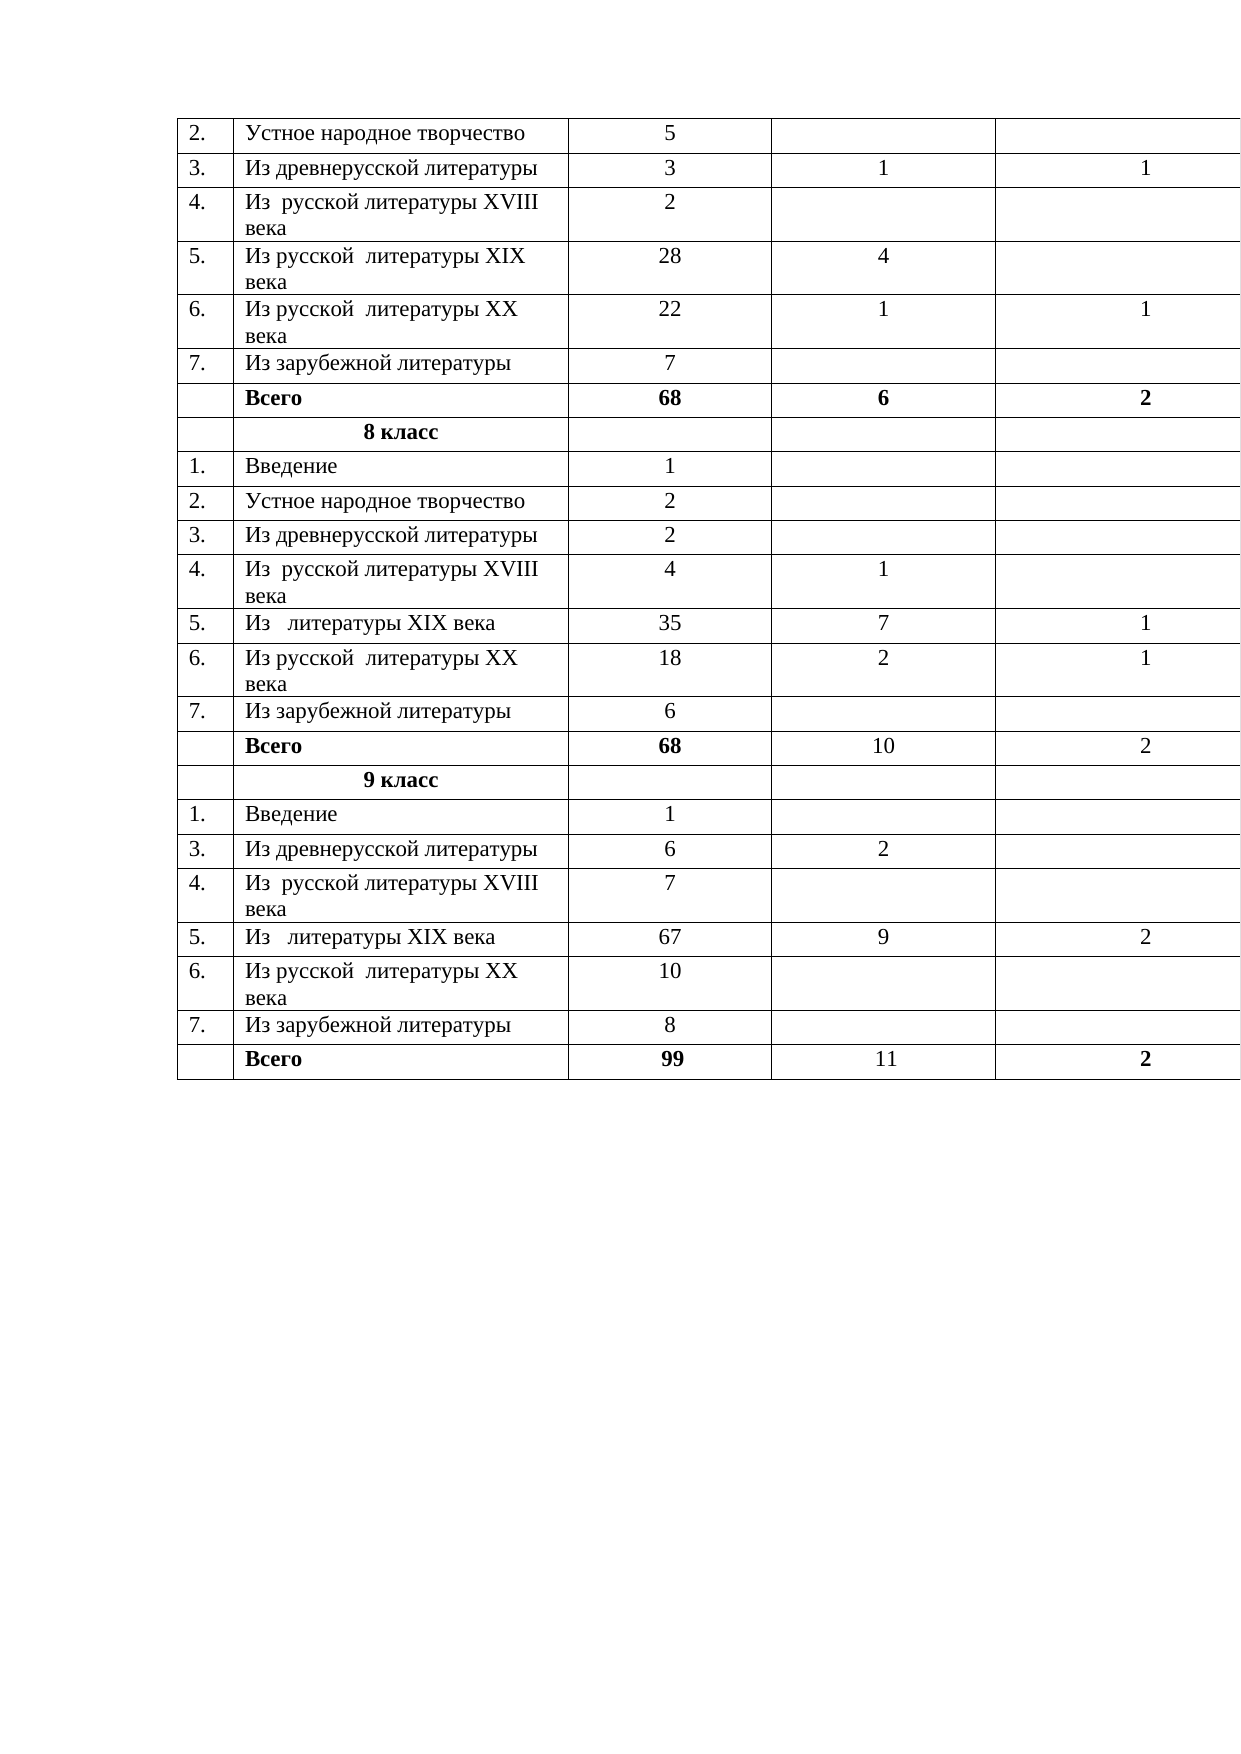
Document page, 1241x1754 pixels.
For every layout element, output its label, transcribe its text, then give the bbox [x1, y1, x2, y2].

table_cell 35 [569, 609, 771, 642]
table_cell 1 [569, 800, 771, 834]
table_cell Из русской литературы XVIII века [234, 188, 568, 241]
table_cell [996, 555, 1240, 608]
table_cell [178, 732, 233, 765]
table_cell Всего [234, 1045, 568, 1079]
table_cell [569, 418, 771, 451]
table_cell [996, 418, 1240, 451]
table_cell 2 [996, 1045, 1240, 1079]
table_cell [178, 384, 233, 417]
table_cell 2 [569, 188, 771, 241]
table_cell 1 [996, 295, 1240, 348]
table_cell Из древнерусской литературы [234, 835, 568, 868]
table_cell 5. [178, 242, 233, 294]
table_cell [996, 1011, 1240, 1044]
table_cell [772, 349, 995, 382]
table_cell 8 класс [234, 418, 568, 451]
table_cell 7 [569, 349, 771, 382]
table_cell 11 [772, 1045, 995, 1079]
table_cell [772, 487, 995, 520]
table_cell 1 [772, 154, 995, 187]
table_cell [772, 119, 995, 152]
table_cell 1 [772, 295, 995, 348]
table_cell 4 [569, 555, 771, 608]
table_cell 7. [178, 697, 233, 731]
table_cell [996, 188, 1240, 241]
table_cell [772, 1011, 995, 1044]
table_cell 7 [772, 609, 995, 642]
table_cell 1 [996, 609, 1240, 642]
table_cell [772, 521, 995, 554]
table_cell 7. [178, 349, 233, 382]
table_cell 3 [569, 154, 771, 187]
table_cell Из зарубежной литературы [234, 349, 568, 382]
table_cell [772, 800, 995, 834]
table_cell 1 [996, 154, 1240, 187]
table_cell [996, 800, 1240, 834]
table_cell 99 [569, 1045, 771, 1079]
table_cell [996, 487, 1240, 520]
table_cell Из русской литературы XX века [234, 957, 568, 1010]
table_cell 68 [569, 732, 771, 765]
table_cell [996, 119, 1240, 152]
table_cell 18 [569, 644, 771, 696]
table_cell Из русской литературы XIX века [234, 242, 568, 294]
table_cell [772, 957, 995, 1010]
table_cell Из литературы XIX века [234, 609, 568, 642]
table_cell 4 [772, 242, 995, 294]
table_cell Из зарубежной литературы [234, 697, 568, 731]
table_cell Введение [234, 800, 568, 834]
table_cell 2 [996, 384, 1240, 417]
table_cell [178, 1045, 233, 1079]
table_cell 5. [178, 609, 233, 642]
table_cell 68 [569, 384, 771, 417]
table_cell 6 [772, 384, 995, 417]
table_cell 10 [772, 732, 995, 765]
table_cell [996, 452, 1240, 486]
table_cell Введение [234, 452, 568, 486]
table_cell 3. [178, 521, 233, 554]
table_cell [996, 835, 1240, 868]
table_cell 6. [178, 295, 233, 348]
table_cell 5 [569, 119, 771, 152]
table_cell [996, 349, 1240, 382]
table_cell 1 [772, 555, 995, 608]
table_cell 1. [178, 452, 233, 486]
table_cell 2 [569, 487, 771, 520]
table_cell 1 [996, 644, 1240, 696]
table_cell [772, 452, 995, 486]
table_cell 4. [178, 188, 233, 241]
table_cell 67 [569, 923, 771, 956]
table_cell Всего [234, 384, 568, 417]
table_cell 3. [178, 154, 233, 187]
table_cell 9 [772, 923, 995, 956]
table_cell 7 [569, 869, 771, 922]
table_cell 8 [569, 1011, 771, 1044]
table_cell Из древнерусской литературы [234, 154, 568, 187]
table_cell Устное народное творчество [234, 487, 568, 520]
table_cell 6. [178, 957, 233, 1010]
table_cell 9 класс [234, 766, 568, 799]
table_cell Из литературы XIX века [234, 923, 568, 956]
table_cell [772, 697, 995, 731]
table_cell Из русской литературы XX века [234, 644, 568, 696]
table_cell [996, 521, 1240, 554]
table_cell 2 [569, 521, 771, 554]
table_cell [996, 697, 1240, 731]
table_cell Из зарубежной литературы [234, 1011, 568, 1044]
table_cell [178, 418, 233, 451]
table_cell 10 [569, 957, 771, 1010]
table_cell [996, 766, 1240, 799]
table_cell Устное народное творчество [234, 119, 568, 152]
table_cell 6 [569, 697, 771, 731]
table_cell 2. [178, 119, 233, 152]
table_cell [772, 418, 995, 451]
table_cell 28 [569, 242, 771, 294]
table_cell 6. [178, 644, 233, 696]
table_cell Из русской литературы XVIII века [234, 555, 568, 608]
table_cell 22 [569, 295, 771, 348]
table_cell Из русской литературы XX века [234, 295, 568, 348]
table_cell [996, 957, 1240, 1010]
table_cell 2 [996, 923, 1240, 956]
table_cell 2 [772, 835, 995, 868]
table_cell 5. [178, 923, 233, 956]
table_cell Из древнерусской литературы [234, 521, 568, 554]
table_cell 1. [178, 800, 233, 834]
table_cell 2. [178, 487, 233, 520]
table_cell [772, 766, 995, 799]
table_cell 4. [178, 555, 233, 608]
table_cell Всего [234, 732, 568, 765]
table_cell Из русской литературы XVIII века [234, 869, 568, 922]
table_cell 6 [569, 835, 771, 868]
table_cell 4. [178, 869, 233, 922]
table_cell 7. [178, 1011, 233, 1044]
table_cell [178, 766, 233, 799]
table_cell 2 [996, 732, 1240, 765]
table_cell [996, 242, 1240, 294]
table_cell [772, 869, 995, 922]
table_cell 2 [772, 644, 995, 696]
table_cell 1 [569, 452, 771, 486]
table_cell 3. [178, 835, 233, 868]
table_cell [772, 188, 995, 241]
table_cell [569, 766, 771, 799]
table_cell [996, 869, 1240, 922]
